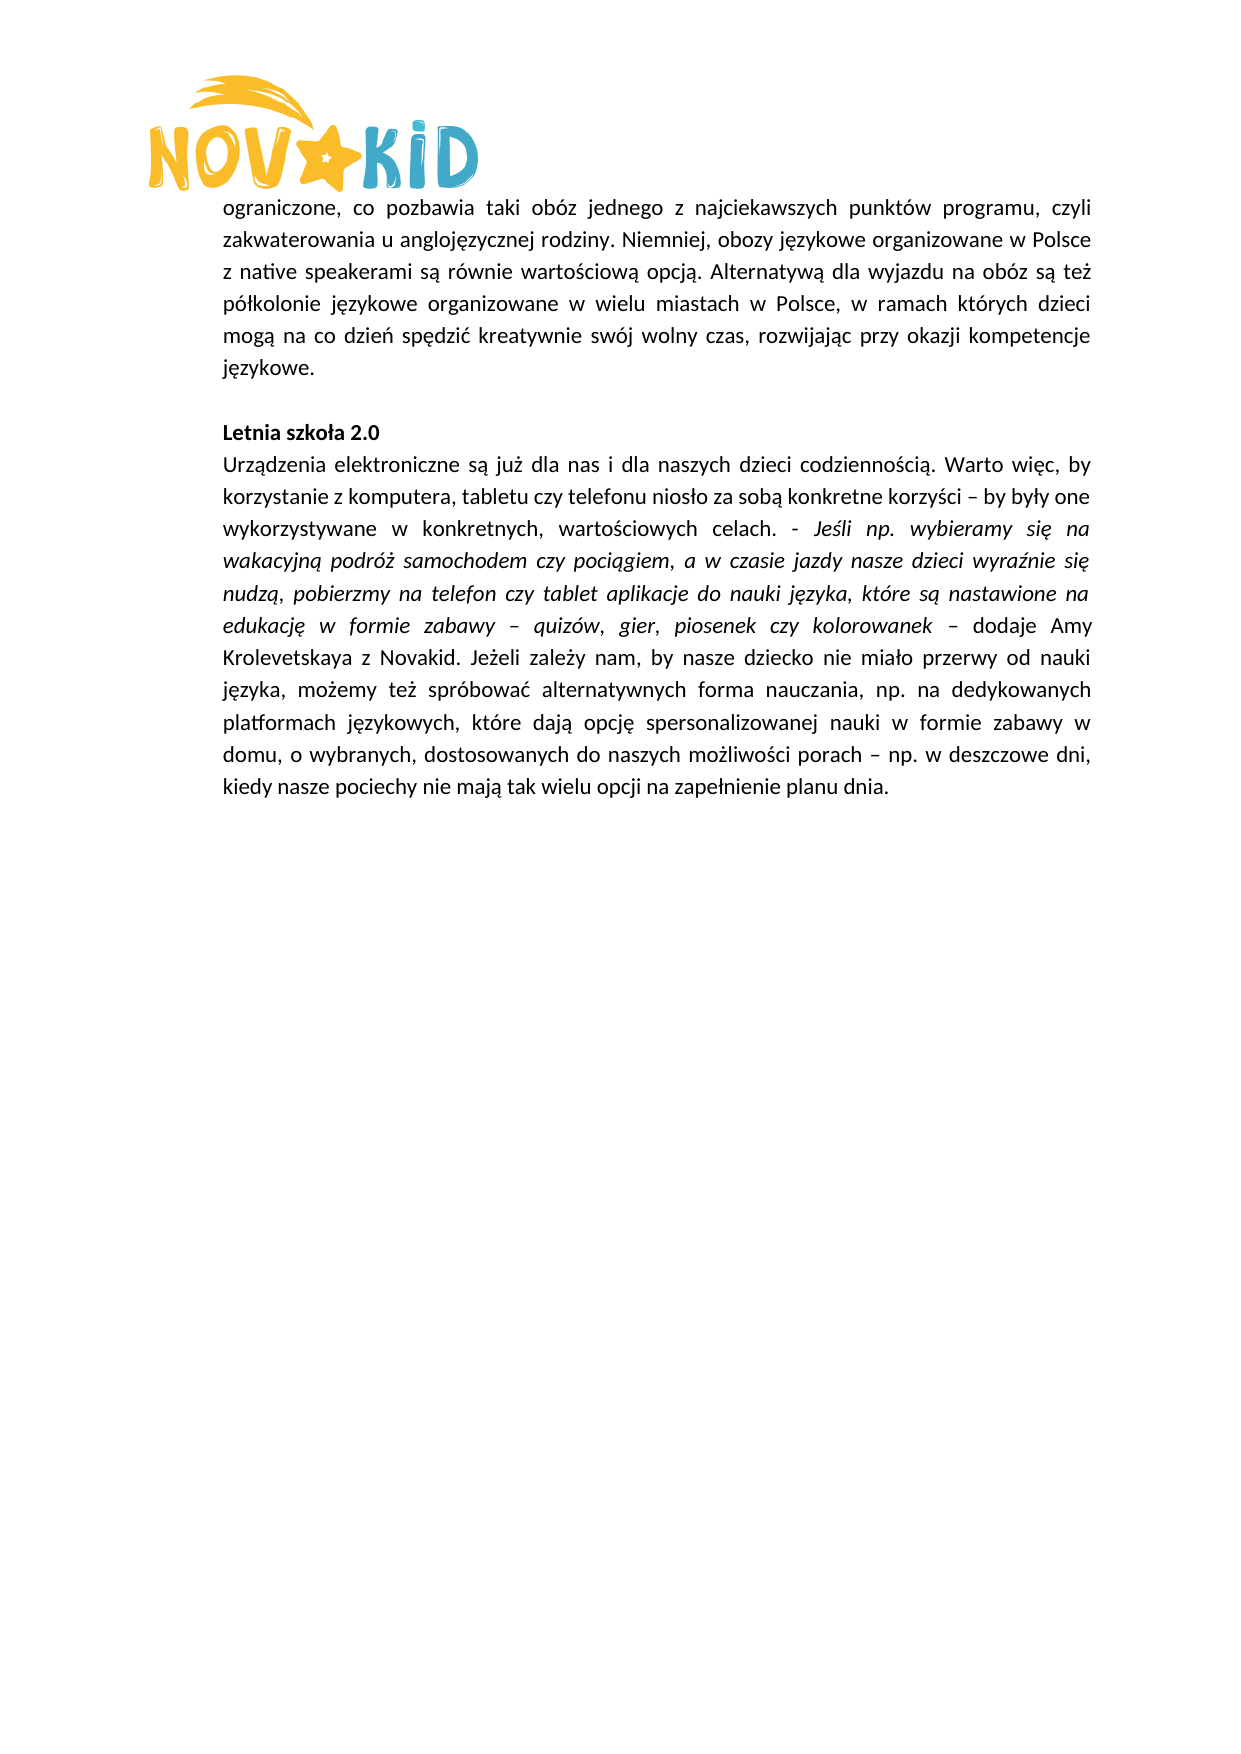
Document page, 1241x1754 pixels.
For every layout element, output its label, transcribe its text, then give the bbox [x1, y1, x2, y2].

picture [147, 73, 479, 193]
list Urządzenia elektroniczne są już dla nas i dla naszych dzieci codziennością. Warto więc, by korzystanie z komputera, tabletu czy telefonu niosło za sobą konkretne korzyści – by były one wykorzystywane w konkretnych, wartościowych celach. - Jeśli np. wybieramy się na wakacyjną podróż samochodem czy pociągiem, a w czasie jazdy nasze dzieci wyraźnie się nudzą, pobierzmy na telefon czy tablet aplikacje do nauki języka, które są nastawione na edukację w formie zabawy – quizów, gier, piosenek czy kolorowanek – dodaje Amy Krolevetskaya z Novakid. Jeżeli zależy nam, by nasze dziecko nie miało przerwy od nauki języka, możemy też spróbować alternatywnych forma nauczania, np. na dedykowanych platformach językowych, które dają opcję spersonalizowanej nauki w formie zabawy w domu, o wybranych, dostosowanych do naszych możliwości porach – np. w deszczowe dni, kiedy nasze pociechy nie mają tak wielu opcji na zapełnienie planu dnia. [223, 450, 1093, 800]
list Letnia szkoła 2.0 [223, 418, 1093, 446]
